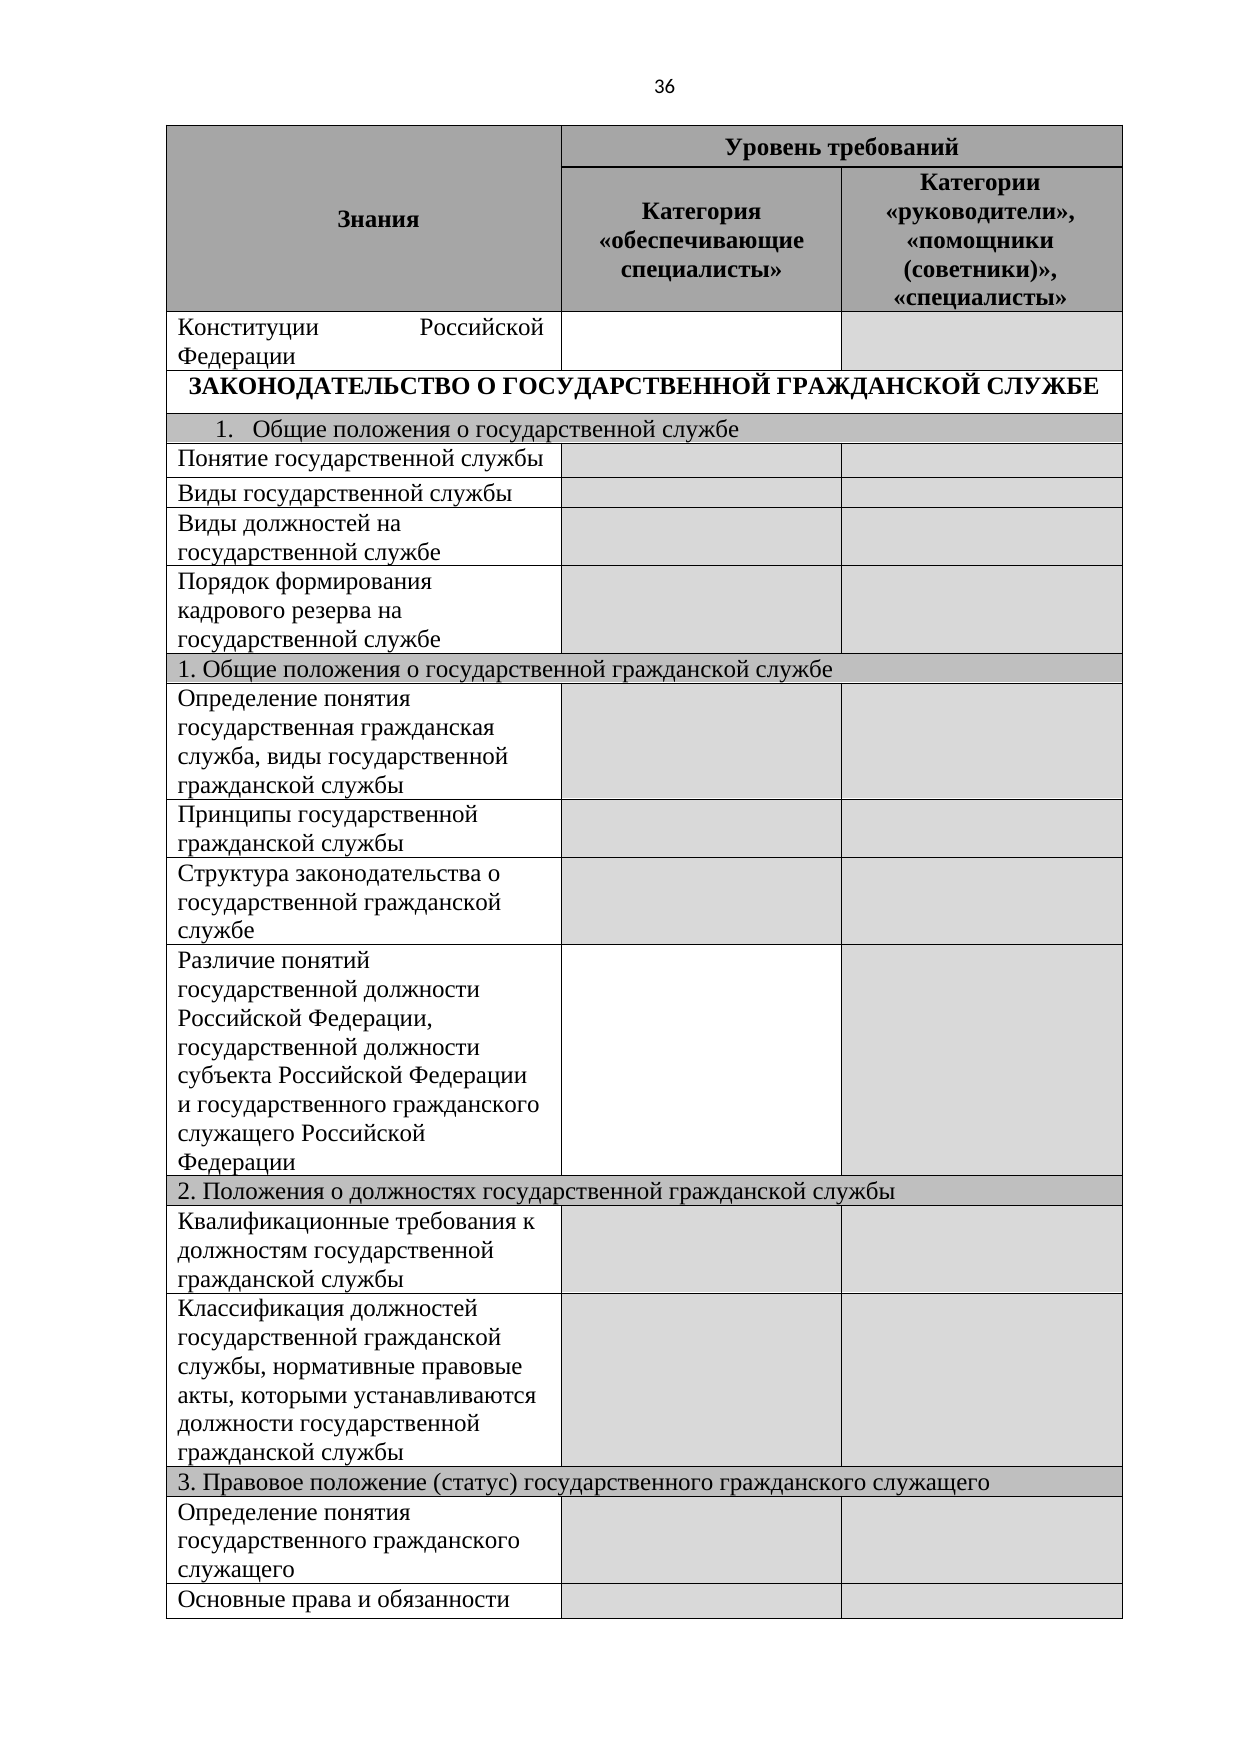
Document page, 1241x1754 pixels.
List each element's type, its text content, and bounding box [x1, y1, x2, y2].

table_cell [562, 566, 841, 653]
table_cell [842, 478, 1122, 507]
table_cell [562, 444, 841, 477]
table_cell [562, 945, 841, 1175]
table_cell Категория «обеспечивающие специалисты» [562, 168, 841, 311]
table_cell Классификация должностей государственной гражданской службы, нормативные правовые акты, которыми устанавливаются должности государственной гражданской службы [167, 1294, 561, 1466]
table_cell [842, 858, 1122, 944]
table_cell Различие понятий государственной должности Российской Федерации, государственной должности субъекта Российской Федерации и государственного гражданского служащего Российской Федерации [167, 945, 561, 1175]
table_cell [842, 1294, 1122, 1466]
table_cell Виды государственной службы [167, 478, 561, 507]
table_cell [842, 1497, 1122, 1583]
table_cell 2. Положения о должностях государственной гражданской службы [167, 1176, 1122, 1205]
table_cell [842, 945, 1122, 1175]
table_cell [562, 312, 841, 370]
table_cell [562, 478, 841, 507]
table_cell [562, 1497, 841, 1583]
table_cell [562, 508, 841, 565]
table_cell Принципы государственной гражданской службы [167, 800, 561, 857]
table_cell Категории «руководители», «помощники (советники)», «специалисты» [842, 168, 1122, 311]
table_cell [842, 684, 1122, 798]
table_cell [842, 800, 1122, 857]
table_cell Структура законодательства о государственной гражданской службе [167, 858, 561, 944]
table_cell [842, 444, 1122, 477]
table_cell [167, 1584, 561, 1618]
table_cell [562, 800, 841, 857]
table_cell Понятие государственной службы [167, 444, 561, 477]
table_cell [842, 312, 1122, 370]
table_cell Общие положения о государственной службе [167, 414, 1122, 442]
table_cell ЗАКОНОДАТЕЛЬСТВО О ГОСУДАРСТВЕННОЙ ГРАЖДАНСКОЙ СЛУЖБЕ [167, 371, 1122, 413]
table_cell [842, 566, 1122, 653]
table_cell Определение понятия государственная гражданская служба, виды государственной гражданской службы [167, 684, 561, 798]
table_cell [562, 1294, 841, 1466]
table_cell [842, 1584, 1122, 1618]
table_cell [167, 312, 561, 370]
table_cell 3. Правовое положение (статус) государственного гражданского служащего [167, 1467, 1122, 1496]
table_cell [562, 1584, 841, 1618]
table_cell 1. Общие положения о государственной гражданской службе [167, 654, 1122, 682]
table_header Знания [167, 126, 561, 311]
table_cell Определение понятия государственного гражданского служащего [167, 1497, 561, 1583]
table_cell [842, 1206, 1122, 1292]
table_cell Виды должностей на государственной службе [167, 508, 561, 565]
table_cell Порядок формирования кадрового резерва на государственной службе [167, 566, 561, 653]
table_header Уровень требований [562, 126, 1122, 166]
table_cell [562, 684, 841, 798]
table_cell [562, 858, 841, 944]
table_cell Квалификационные требования к должностям государственной гражданской службы [167, 1206, 561, 1292]
table_cell [562, 1206, 841, 1292]
table_cell [842, 508, 1122, 565]
